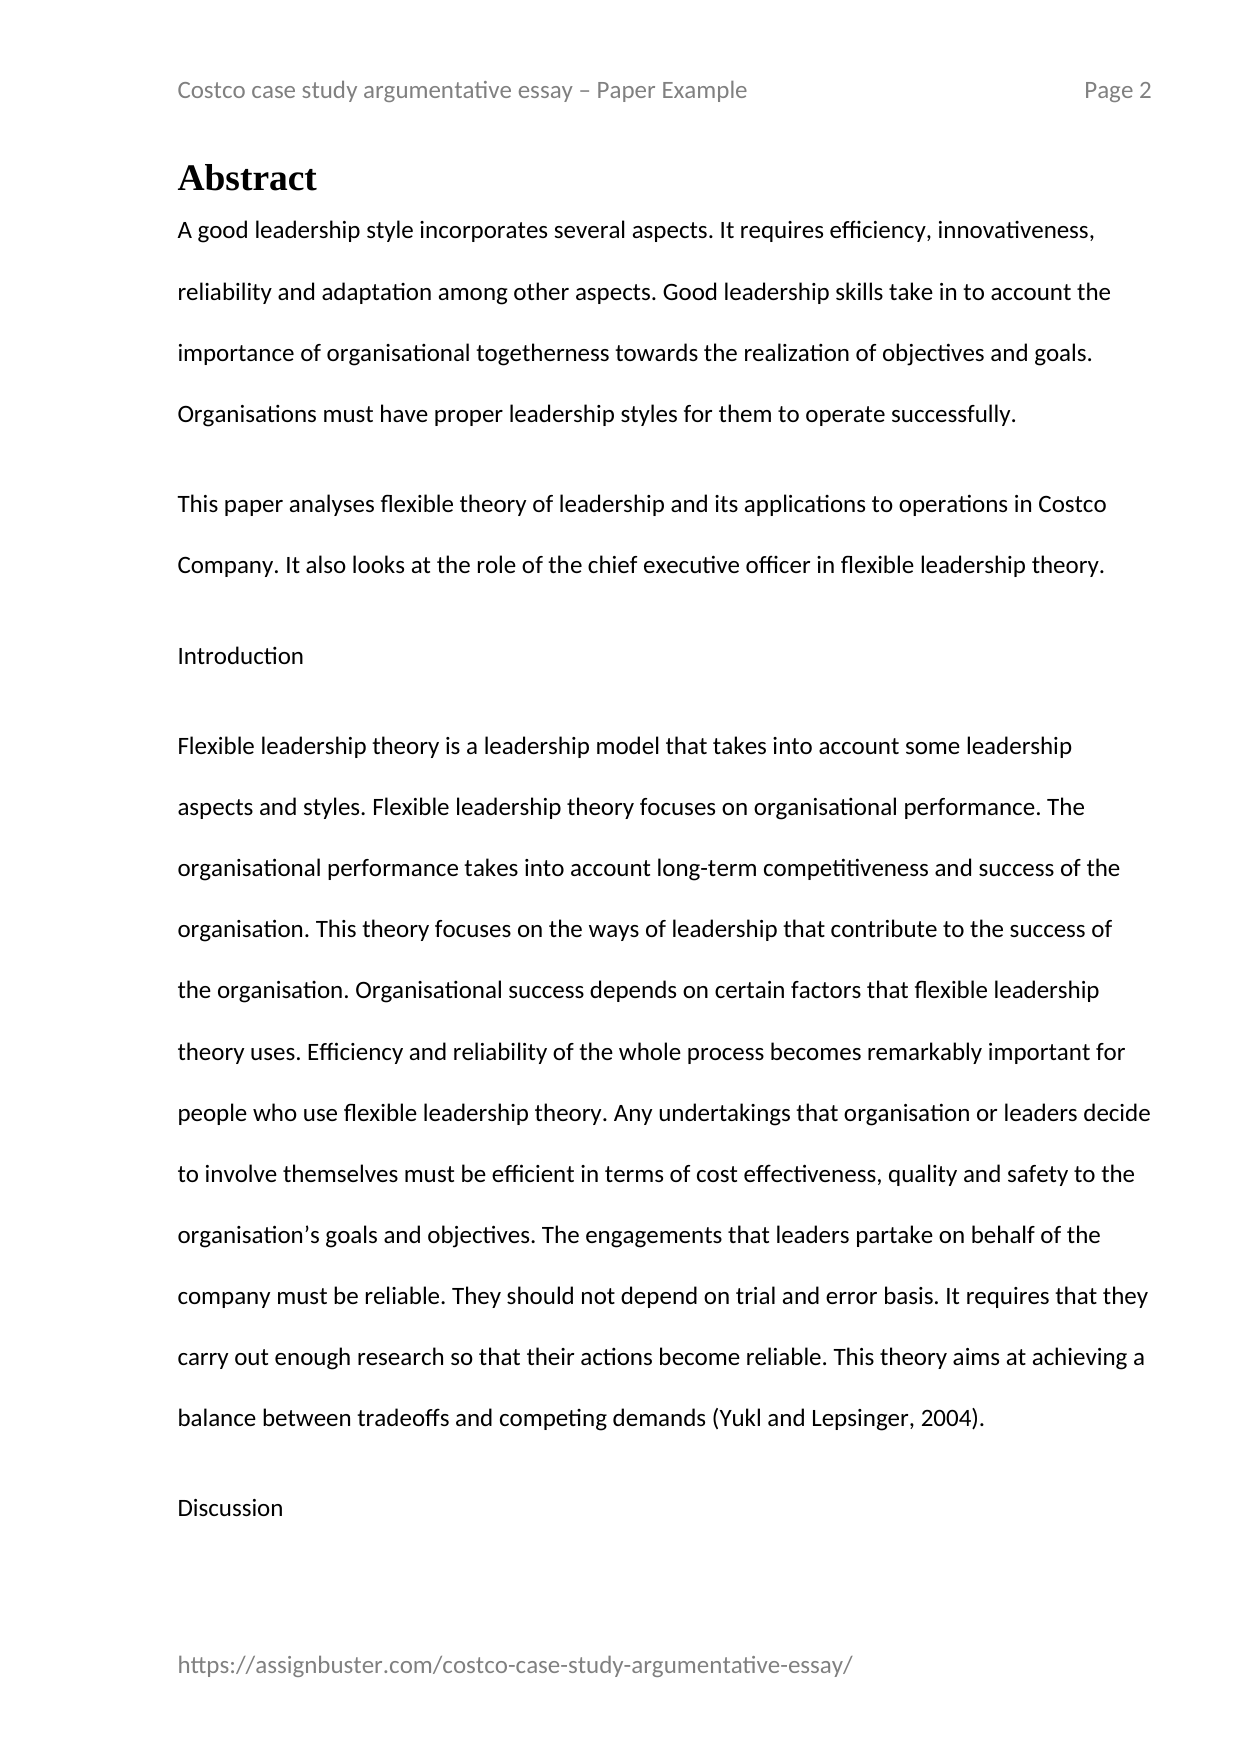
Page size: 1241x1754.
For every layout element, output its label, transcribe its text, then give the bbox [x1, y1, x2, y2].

subtitle Abstract [177, 156, 1152, 199]
text Discussion [177, 1492, 1152, 1523]
text A good leadership style incorporates several aspects. It requires efficiency, innovativeness, reliability and adaptation among other aspects. Good leadership skills take in to account the importance of organisational togetherness towards the realization of objectives and goals. Organisations must have proper leadership styles for them to operate successfully. [177, 215, 1152, 428]
text This paper analyses flexible theory of leadership and its applications to operations in Costco Company. It also looks at the role of the chief executive officer in flexible leadership theory. [177, 488, 1152, 580]
text Introduction [177, 640, 1152, 670]
text Flexible leadership theory is a leadership model that takes into account some leadership aspects and styles. Flexible leadership theory focuses on organisational performance. The organisational performance takes into account long-term competitiveness and success of the organisation. This theory focuses on the ways of leadership that contribute to the success of the organisation. Organisational success depends on certain factors that flexible leadership theory uses. Efficiency and reliability of the whole process becomes remarkably important for people who use flexible leadership theory. Any undertakings that organisation or leaders decide to involve themselves must be efficient in terms of cost effectiveness, quality and safety to the organisation’s goals and objectives. The engagements that leaders partake on behalf of the company must be reliable. They should not depend on trial and error basis. It requires that they carry out enough research so that their actions become reliable. This theory aims at achieving a balance between tradeoffs and competing demands (Yukl and Lepsinger, 2004). [177, 730, 1152, 1432]
